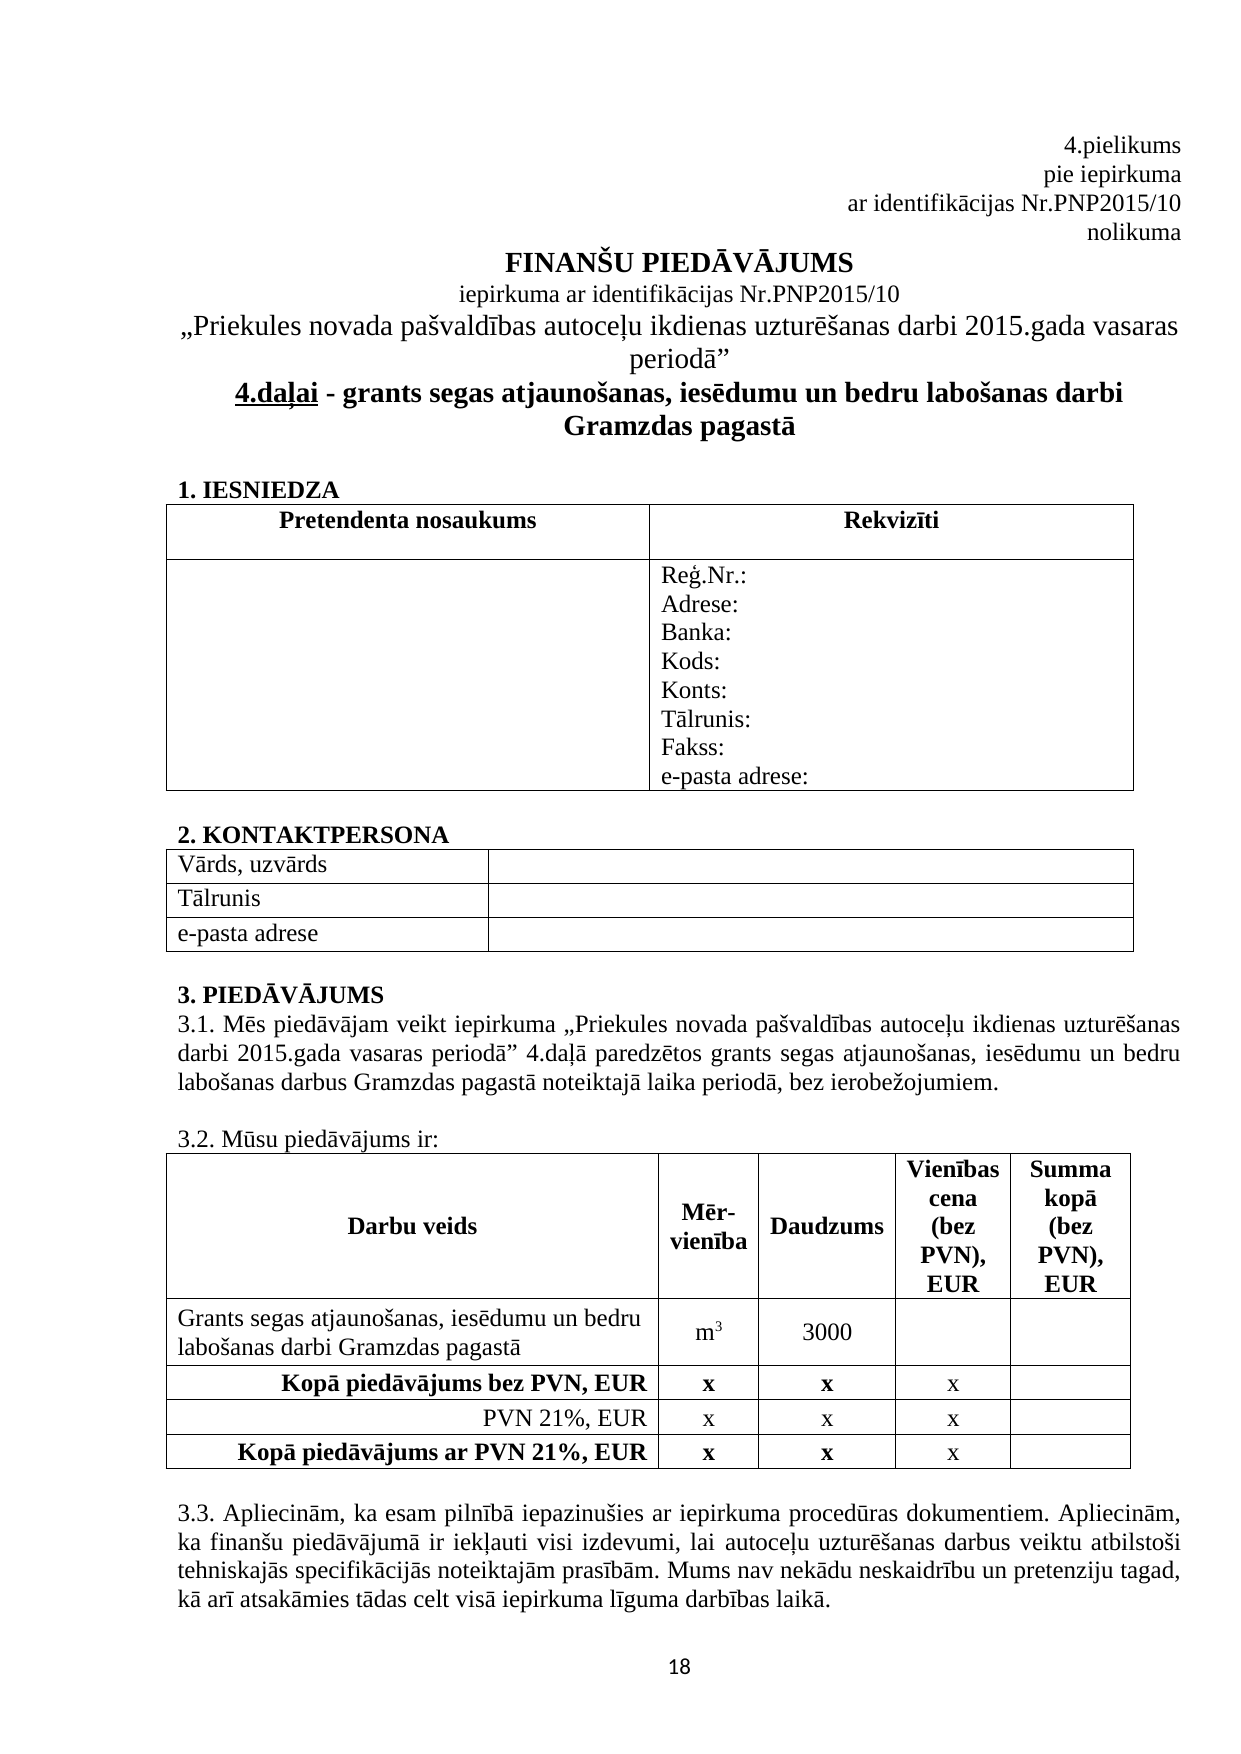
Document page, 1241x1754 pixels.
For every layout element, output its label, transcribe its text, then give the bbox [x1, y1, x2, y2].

table_cell x [896, 1400, 1010, 1434]
table_cell [1011, 1366, 1130, 1399]
table_cell Reģ.Nr.: Adrese: Banka: Kods: Konts: Tālrunis: Fakss: e-pasta adrese: [650, 560, 1133, 790]
text 1. IESNIEDZA [177, 476, 1181, 504]
table_cell [489, 918, 1133, 951]
table_cell x [659, 1435, 758, 1468]
text nolikuma [177, 217, 1181, 246]
table_cell e-pasta adrese [167, 918, 488, 951]
table_cell [1011, 1299, 1130, 1365]
text ar identifikācijas Nr.PNP2015/10 [177, 188, 1181, 217]
text 3. PIEDĀVĀJUMS [177, 980, 1181, 1009]
text 2. KONTAKTPERSONA [177, 820, 1181, 848]
table_cell [489, 884, 1133, 917]
table_cell Tālrunis [167, 884, 488, 917]
table_header Mēr-vienība [659, 1154, 758, 1298]
table_cell x [659, 1400, 758, 1434]
table_header [489, 850, 1133, 882]
text 4.pielikums [177, 131, 1181, 159]
text 4.daļai - grants segas atjaunošanas, iesēdumu un bedru labošanas darbi Gramzdas pagastā [177, 375, 1181, 442]
table_cell x [759, 1366, 895, 1399]
table_header Vienības cena (bez PVN), EUR [896, 1154, 1010, 1298]
table_cell Kopā piedāvājums bez PVN, EUR [167, 1366, 658, 1399]
table_header Summa kopā (bez PVN), EUR [1011, 1154, 1130, 1298]
table_header Rekvizīti [650, 505, 1133, 559]
text „Priekules novada pašvaldības autoceļu ikdienas uzturēšanas darbi 2015.gada vasaras periodā” [177, 308, 1181, 375]
table_header Vārds, uzvārds [167, 850, 488, 882]
table_cell m3 [659, 1299, 758, 1365]
table_header Daudzums [759, 1154, 895, 1298]
table_cell x [659, 1366, 758, 1399]
table_cell x [896, 1366, 1010, 1399]
text 3.3. Apliecinām, ka esam pilnībā iepazinušies ar iepirkuma procedūras dokumentiem. Apliecinām, ka finanšu piedāvājumā ir iekļauti visi izdevumi, lai autoceļu uzturēšanas darbus veiktu atbilstoši tehniskajās specifikācijās noteiktajām prasībām. Mums nav nekādu neskaidrību un pretenziju tagad, kā arī atsakāmies tādas celt visā iepirkuma līguma darbības laikā. [177, 1498, 1181, 1613]
table_cell [896, 1299, 1010, 1365]
table_cell PVN 21%, EUR [167, 1400, 658, 1434]
table_cell x [759, 1400, 895, 1434]
text iepirkuma ar identifikācijas Nr.PNP2015/10 [177, 279, 1181, 308]
table_cell [1011, 1400, 1130, 1434]
text pie iepirkuma [177, 159, 1181, 188]
table_cell Kopā piedāvājums ar PVN 21%, EUR [167, 1435, 658, 1468]
text 3.2. Mūsu piedāvājums ir: [177, 1124, 1181, 1153]
table_cell x [896, 1435, 1010, 1468]
table_cell [1011, 1435, 1130, 1468]
text FINANŠU PIEDĀVĀJUMS [177, 246, 1181, 279]
table_cell x [759, 1435, 895, 1468]
table_cell Grants segas atjaunošanas, iesēdumu un bedru labošanas darbi Gramzdas pagastā [167, 1299, 658, 1365]
table_header Pretendenta nosaukums [167, 505, 649, 559]
text 3.1. Mēs piedāvājam veikt iepirkuma „Priekules novada pašvaldības autoceļu ikdienas uzturēšanas darbi 2015.gada vasaras periodā” 4.daļā paredzētos grants segas atjaunošanas, iesēdumu un bedru labošanas darbus Gramzdas pagastā noteiktajā laika periodā, bez ierobežojumiem. [177, 1009, 1181, 1095]
table_header Darbu veids [167, 1154, 658, 1298]
table_cell 3000 [759, 1299, 895, 1365]
table_cell [167, 560, 649, 790]
